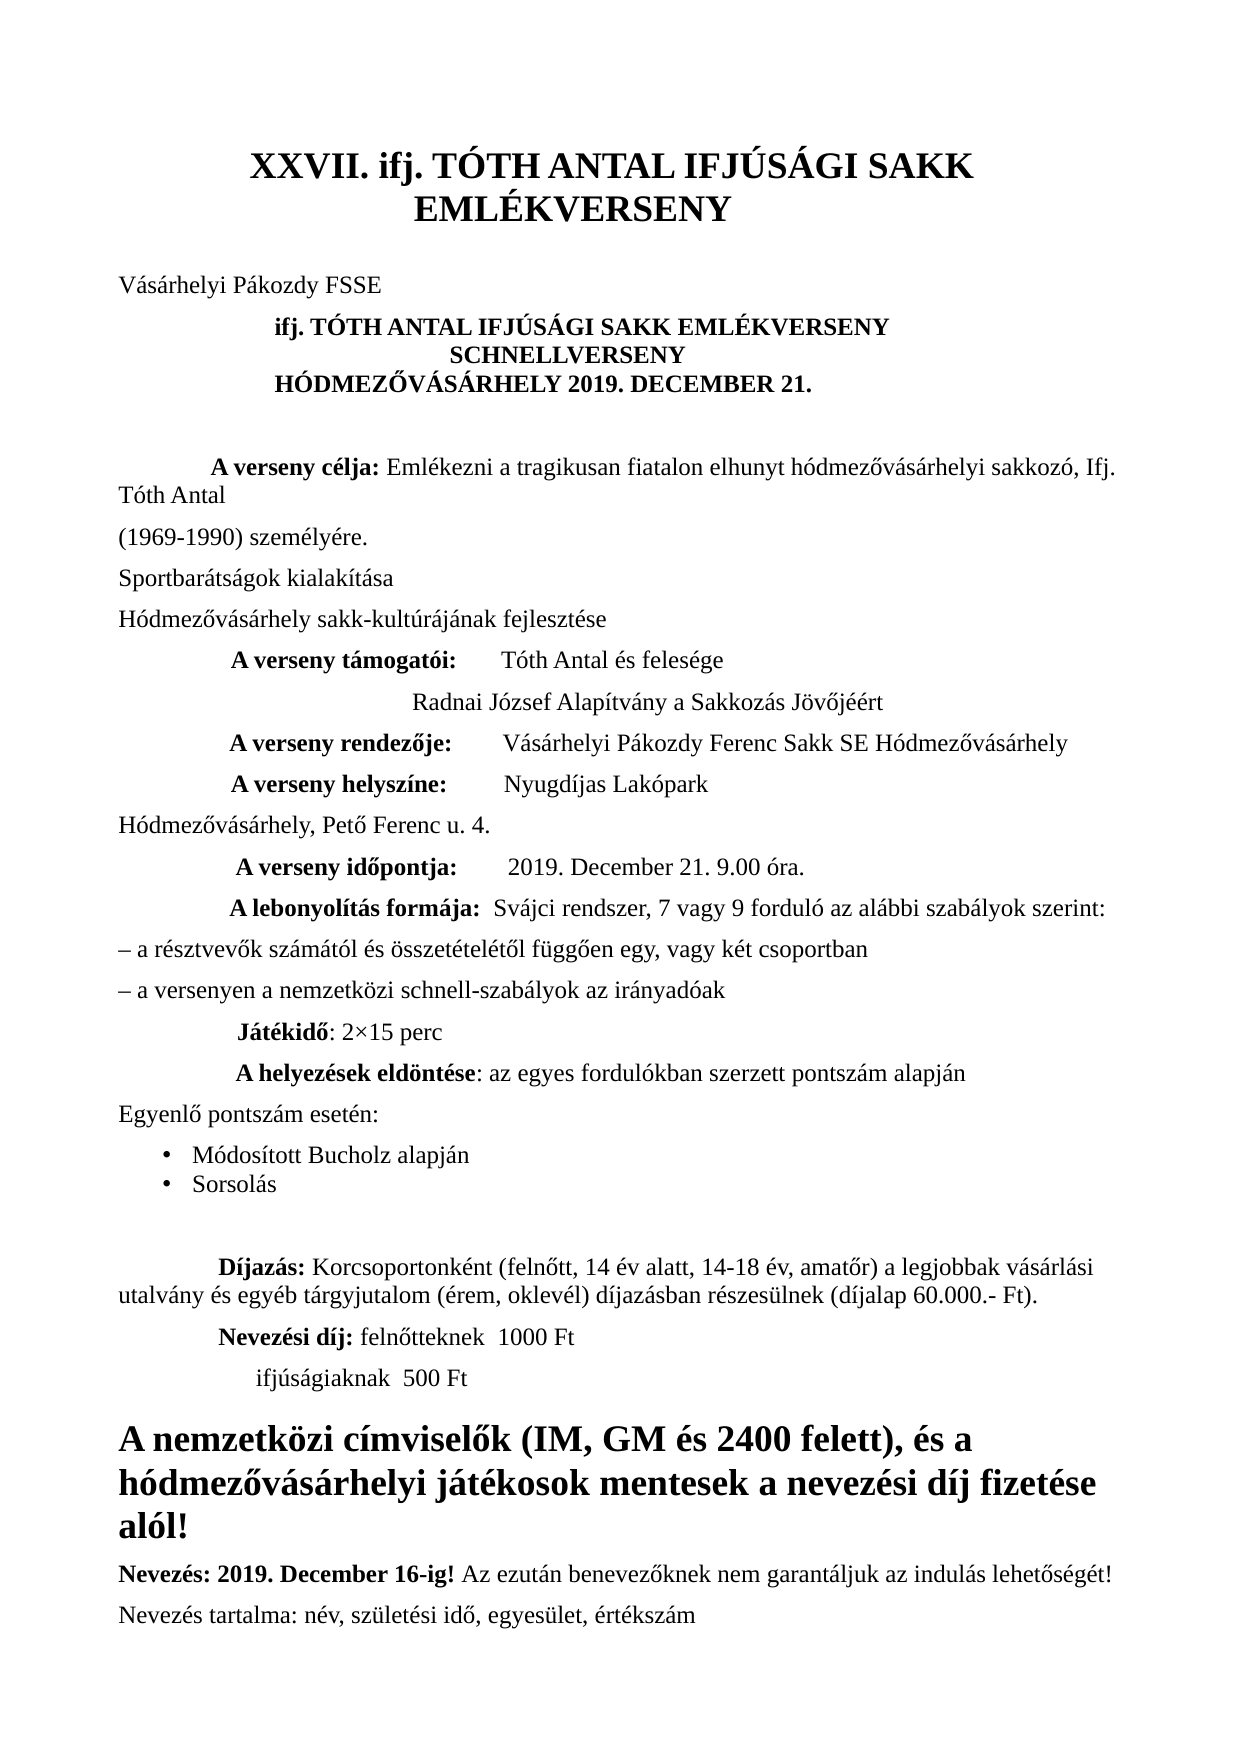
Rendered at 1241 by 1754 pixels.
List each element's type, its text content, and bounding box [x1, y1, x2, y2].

text A helyezések eldöntése: az egyes fordulókban szerzett pontszám alapján [118, 1058, 1122, 1087]
text A verseny támogatói: Tóth Antal és felesége [118, 646, 1122, 674]
text Vásárhelyi Pákozdy FSSE [118, 271, 1122, 299]
text Nevezés tartalma: név, születési idő, egyesület, értékszám [118, 1600, 1122, 1629]
text ifj. TÓTH ANTAL IFJÚSÁGI SAKK EMLÉKVERSENY SCHNELLVERSENY HÓDMEZŐVÁSÁRHELY 2019. DECEMBER 21. [118, 312, 1122, 398]
text ifjúságiaknak 500 Ft [118, 1363, 1122, 1392]
text A verseny rendezője: Vásárhelyi Pákozdy Ferenc Sakk SE Hódmezővásárhely [118, 728, 1122, 757]
text A lebonyolítás formája: Svájci rendszer, 7 vagy 9 forduló az alábbi szabályok szerint: [118, 893, 1122, 922]
text Díjazás: Korcsoportonként (felnőtt, 14 év alatt, 14-18 év, amatőr) a legjobbak vásárlási utalvány és egyéb tárgyjutalom (érem, oklevél) díjazásban részesülnek (díjalap 60.000.- Ft). [118, 1252, 1122, 1309]
subtitle A nemzetközi címviselők (IM, GM és 2400 felett), és a hódmezővásárhelyi játékosok mentesek a nevezési díj fizetése alól! [118, 1417, 1122, 1546]
text – a résztvevők számától és összetételétől függően egy, vagy két csoportban [118, 934, 1122, 963]
subtitle XXVII. ifj. TÓTH ANTAL IFJÚSÁGI SAKK EMLÉKVERSENY [118, 143, 1122, 229]
list Sorsolás [162, 1169, 1122, 1198]
text Sportbarátságok kialakítása [118, 563, 1122, 592]
text Hódmezővásárhely sakk-kultúrájának fejlesztése [118, 604, 1122, 633]
list Módosított Bucholz alapján [162, 1141, 1122, 1169]
text (1969-1990) személyére. [118, 522, 1122, 551]
text Nevezés: 2019. December 16-ig! Az ezután benevezőknek nem garantáljuk az indulás lehetőségét! [118, 1559, 1122, 1587]
text Radnai József Alapítvány a Sakkozás Jövőjéért [118, 687, 1122, 716]
text A verseny helyszíne: Nyugdíjas Lakópark [118, 769, 1122, 798]
text A verseny célja: Emlékezni a tragikusan fiatalon elhunyt hódmezővásárhelyi sakkozó, Ifj. Tóth Antal [118, 452, 1122, 509]
text Hódmezővásárhely, Pető Ferenc u. 4. [118, 811, 1122, 839]
text Játékidő: 2×15 perc [118, 1017, 1122, 1046]
text A verseny időpontja: 2019. December 21. 9.00 óra. [118, 852, 1122, 881]
text – a versenyen a nemzetközi schnell-szabályok az irányadóak [118, 976, 1122, 1004]
text Egyenlő pontszám esetén: [118, 1099, 1122, 1128]
text Nevezési díj: felnőtteknek 1000 Ft [118, 1322, 1122, 1351]
